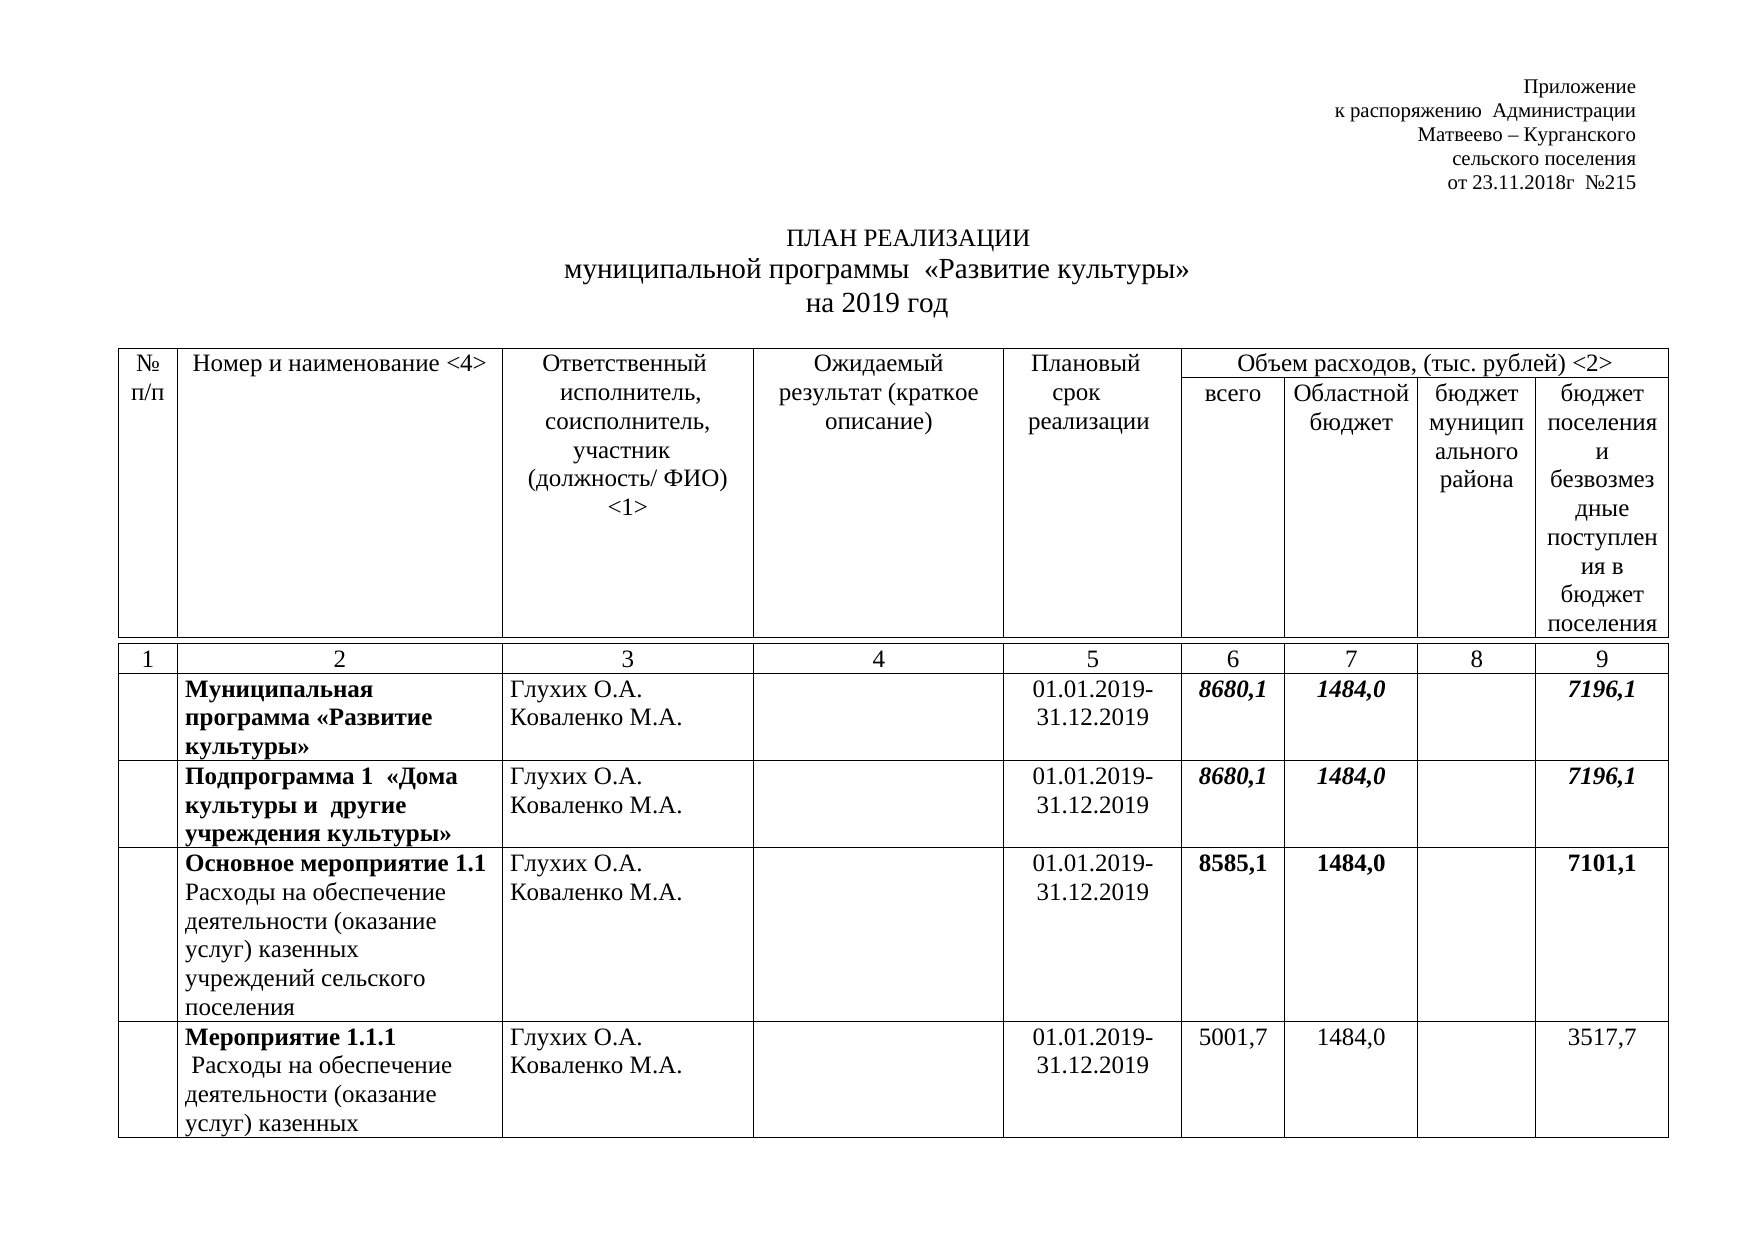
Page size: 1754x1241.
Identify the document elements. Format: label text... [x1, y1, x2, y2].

table_cell Глухих О.А. Коваленко М.А. [503, 1022, 753, 1137]
table_cell [119, 848, 177, 1021]
text Приложение [118, 74, 1636, 98]
table_cell Подпрограмма 1 «Дома культуры и другие учреждения культуры» [178, 761, 502, 847]
table_cell 01.01.2019-31.12.2019 [1004, 761, 1181, 847]
table_cell всего [1182, 378, 1284, 637]
table_cell 01.01.2019-31.12.2019 [1004, 848, 1181, 1021]
table_cell [1418, 674, 1535, 760]
table_cell 1484,0 [1285, 1022, 1417, 1137]
table_cell [754, 848, 1003, 1021]
table_header 3 [503, 644, 753, 673]
table_cell 1484,0 [1285, 761, 1417, 847]
table_cell 3517,7 [1536, 1022, 1668, 1137]
table_header Объем расходов, (тыс. рублей) <2> [1182, 349, 1668, 377]
table_header 4 [754, 644, 1003, 673]
table_header 9 [1536, 644, 1668, 673]
table_cell [754, 761, 1003, 847]
table_cell 7196,1 [1536, 674, 1668, 760]
table_header Плановый срок реализации [1004, 349, 1181, 637]
table_header 7 [1285, 644, 1417, 673]
table_cell [1418, 1022, 1535, 1137]
table_cell 01.01.2019-31.12.2019 [1004, 674, 1181, 760]
table_cell 8680,1 [1182, 761, 1284, 847]
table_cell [178, 1022, 502, 1137]
table_cell Муниципальная программа «Развитие культуры» [178, 674, 502, 760]
table_cell 7196,1 [1536, 761, 1668, 847]
table_cell [754, 1022, 1003, 1137]
table_cell 8680,1 [1182, 674, 1284, 760]
text от 23.11.2018г №215 [118, 170, 1636, 194]
table_header № п/п [119, 349, 177, 637]
text сельского поселения [118, 146, 1636, 170]
table_cell 1484,0 [1285, 848, 1417, 1021]
table_cell Основное мероприятие 1.1 Расходы на обеспечение деятельности (оказание услуг) казенных учреждений сельского поселения [178, 848, 502, 1021]
table_header 5 [1004, 644, 1181, 673]
table_cell [119, 761, 177, 847]
table_cell [119, 674, 177, 760]
table_cell бюджет поселения и безвозмездные поступления в бюджет поселения [1536, 378, 1668, 637]
table_cell бюджет муниципального района [1418, 378, 1535, 637]
table_cell [1418, 848, 1535, 1021]
table_header 6 [1182, 644, 1284, 673]
table_header Номер и наименование <4> [178, 349, 502, 637]
table_header 8 [1418, 644, 1535, 673]
text Матвеево – Курганского [118, 122, 1636, 146]
table_cell [119, 1022, 177, 1137]
table_cell 8585,1 [1182, 848, 1284, 1021]
table_header Ответственный исполнитель, соисполнитель, участник (должность/ ФИО) <1> [503, 349, 753, 637]
text к распоряжению Администрации [118, 98, 1636, 122]
table_cell [1418, 761, 1535, 847]
table_cell 01.01.2019-31.12.2019 [1004, 1022, 1181, 1137]
table_header Ожидаемый результат (краткое описание) [754, 349, 1003, 637]
table_header 2 [178, 644, 502, 673]
table_cell Областной бюджет [1285, 378, 1417, 637]
table_cell 1484,0 [1285, 674, 1417, 760]
text на 2019 год [118, 285, 1636, 319]
text ПЛАН РЕАЛИЗАЦИИ [118, 223, 1636, 252]
table_header 1 [119, 644, 177, 673]
table_cell 5001,7 [1182, 1022, 1284, 1137]
text муниципальной программы «Развитие культуры» [118, 252, 1636, 285]
table_cell Глухих О.А. Коваленко М.А. [503, 761, 753, 847]
table_cell [754, 674, 1003, 760]
table_cell Глухих О.А. Коваленко М.А. [503, 674, 753, 760]
table_cell 7101,1 [1536, 848, 1668, 1021]
table_cell Глухих О.А. Коваленко М.А. [503, 848, 753, 1021]
